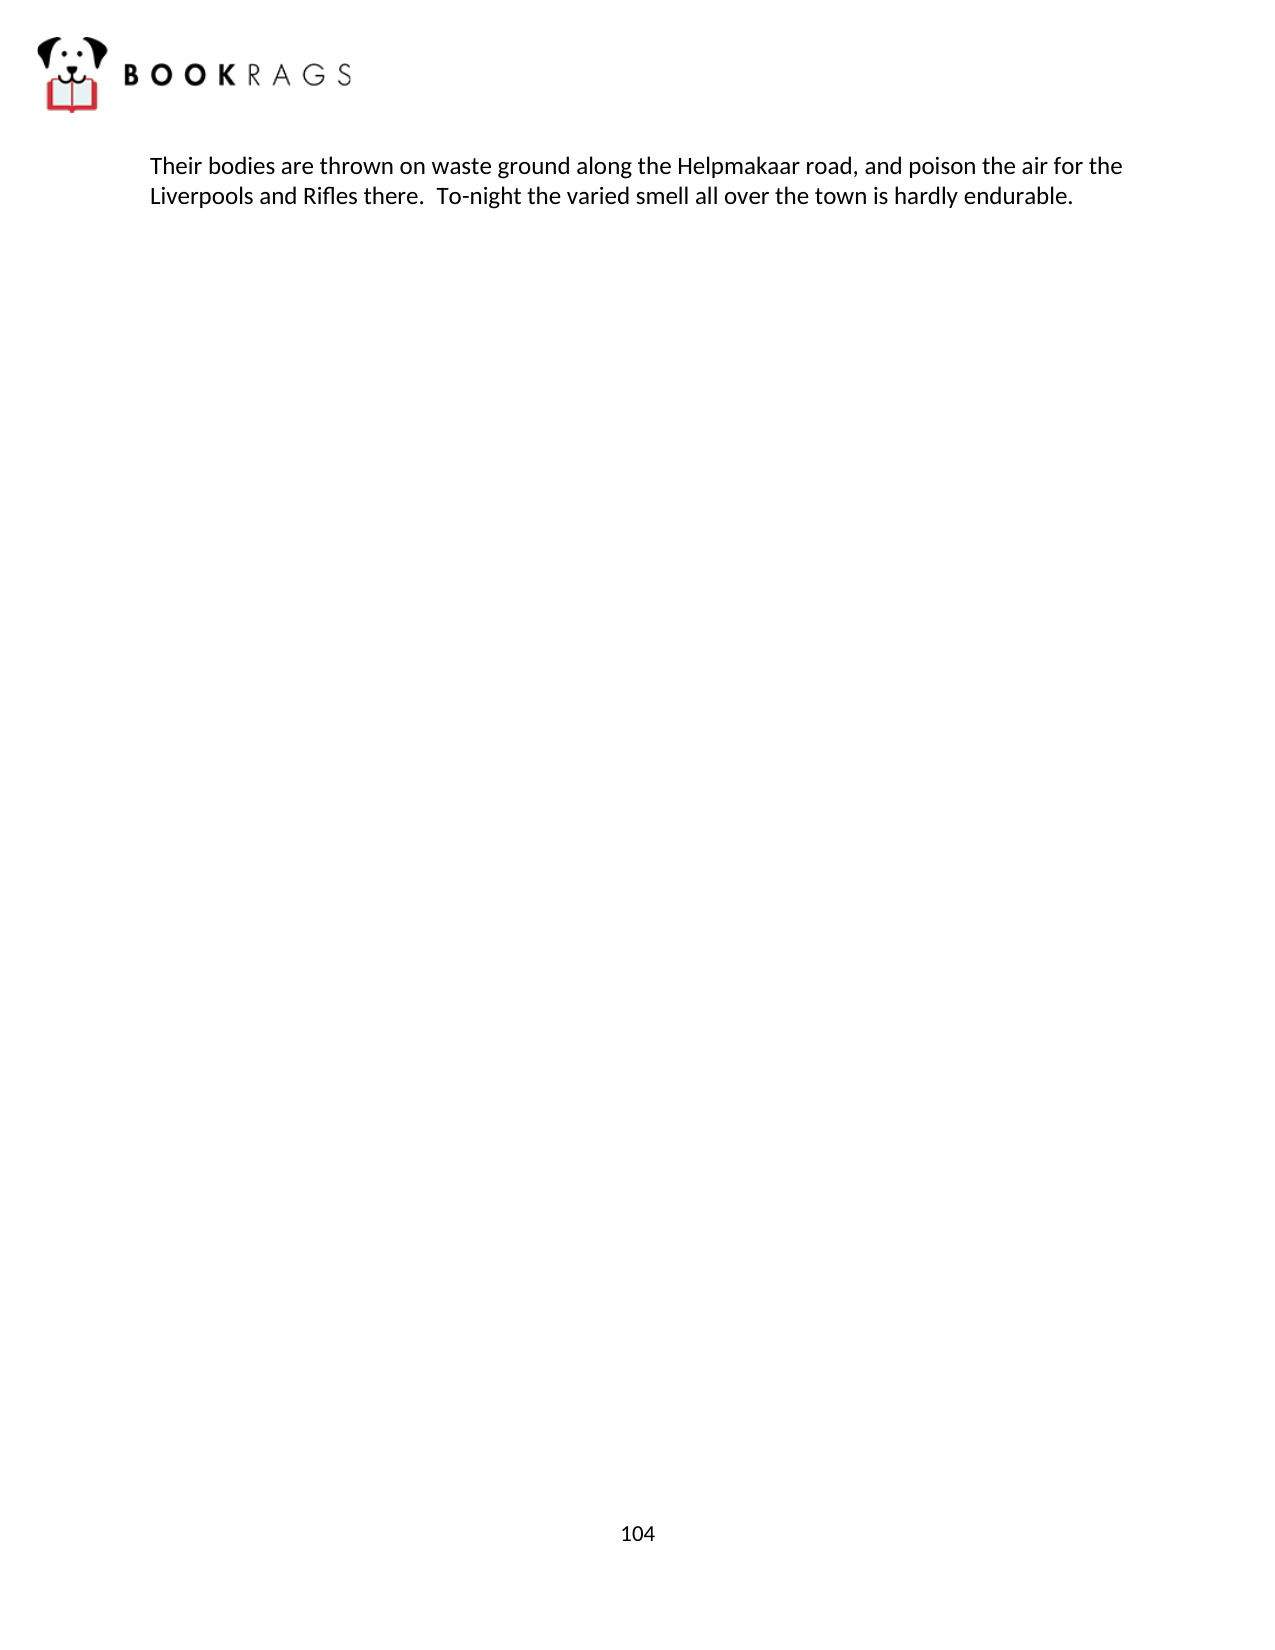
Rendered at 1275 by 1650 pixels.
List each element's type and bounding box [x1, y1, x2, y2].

text [150, 150, 1125, 211]
picture [37, 37, 351, 113]
